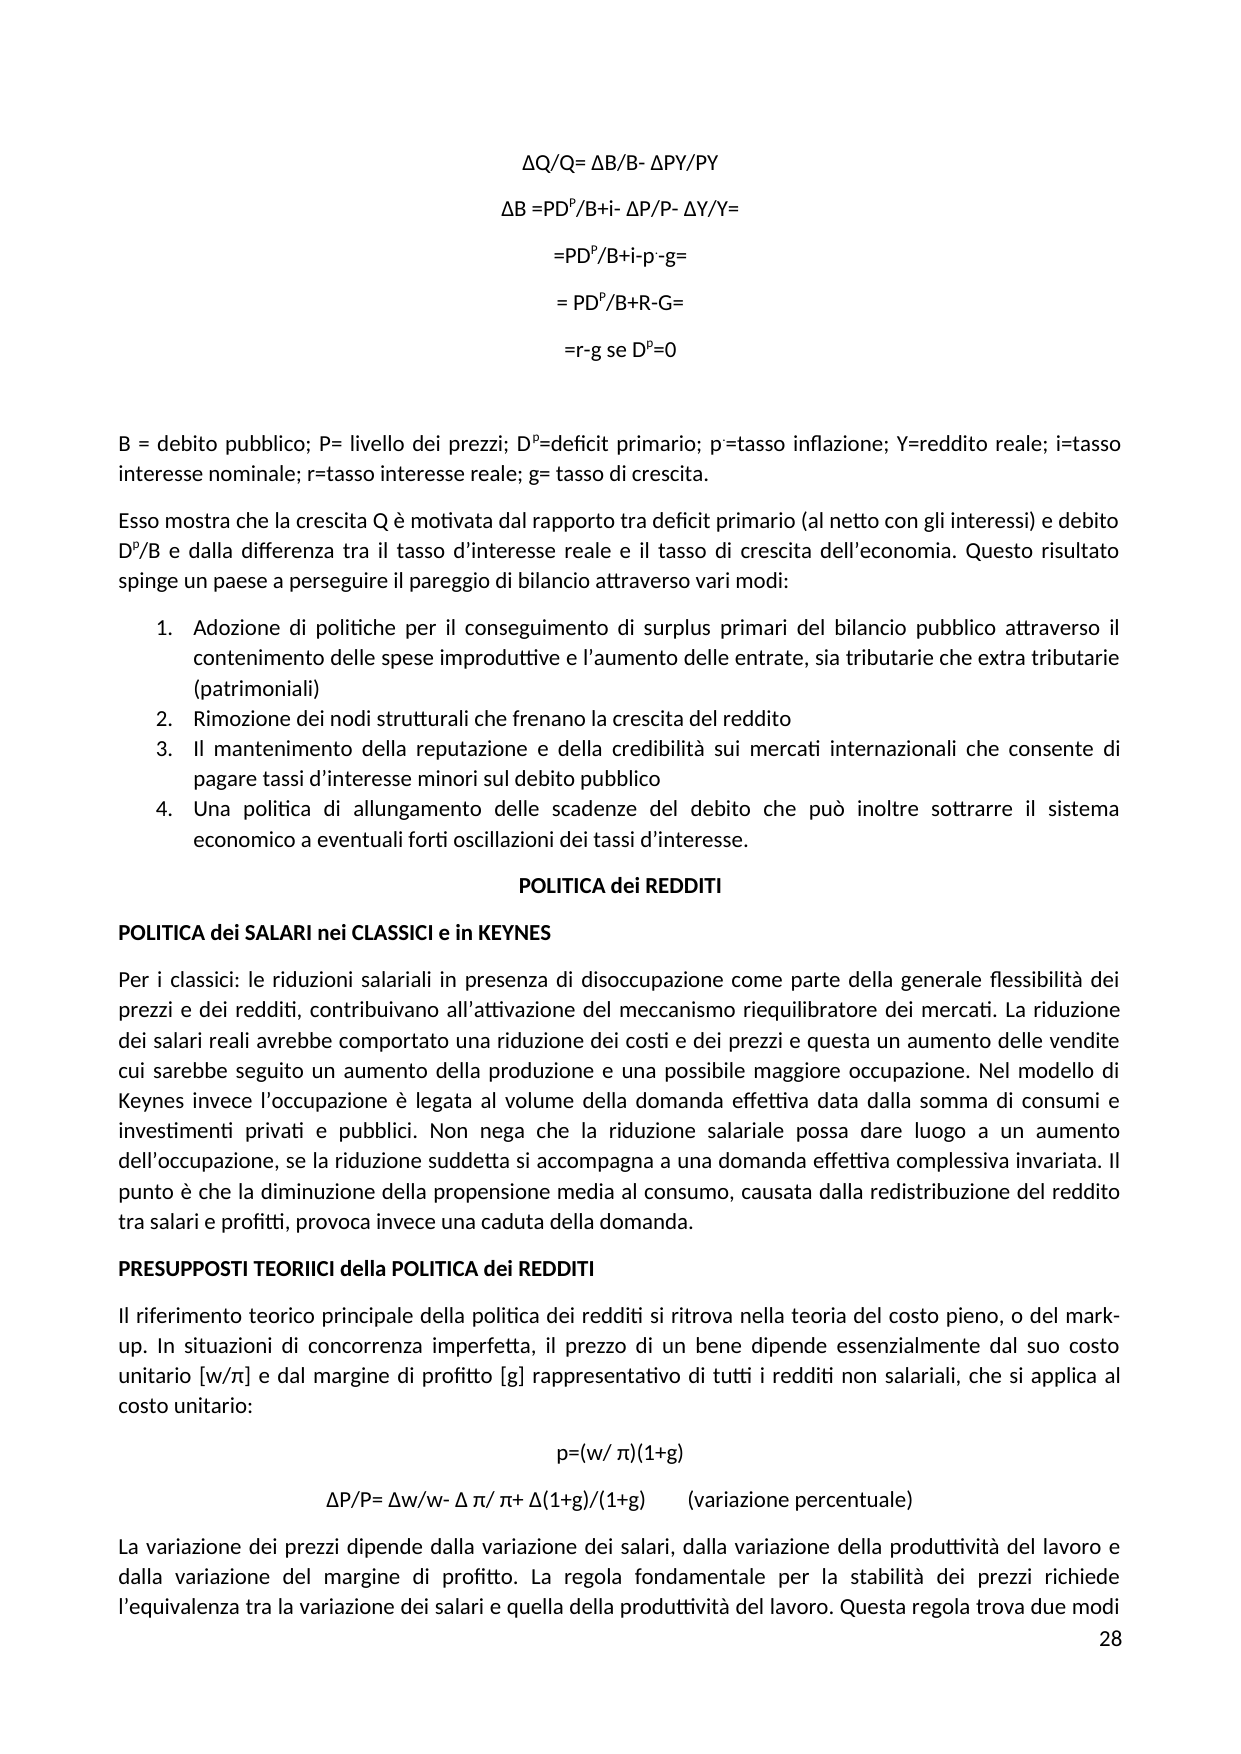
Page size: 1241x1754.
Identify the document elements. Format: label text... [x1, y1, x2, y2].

list Rimozione dei nodi strutturali che frenano la crescita del reddito [156, 704, 1122, 732]
text PRESUPPOSTI TEORIICI della POLITICA dei REDDITI [118, 1254, 1122, 1282]
list Una politica di allungamento delle scadenze del debito che può inoltre sottrarre il sistema economico a eventuali forti oscillazioni dei tassi d’interesse. [156, 794, 1122, 853]
text Esso mostra che la crescita Q è motivata dal rapporto tra deficit primario (al netto con gli interessi) e debito Dp/B e dalla differenza tra il tasso d’interesse reale e il tasso di crescita dell’economia. Questo risultato spinge un paese a perseguire il pareggio di bilancio attraverso vari modi: [118, 506, 1122, 594]
text ΔP/P= Δw/w- Δ π/ π+ Δ(1+g)/(1+g) (variazione percentuale) [118, 1485, 1122, 1513]
text ΔQ/Q= ΔB/B- ΔPY/PY [118, 148, 1122, 176]
text =r-g se Dp=0 [118, 335, 1122, 363]
list Adozione di politiche per il conseguimento di surplus primari del bilancio pubblico attraverso il contenimento delle spese improduttive e l’aumento delle entrate, sia tributarie che extra tributarie (patrimoniali) [156, 613, 1122, 702]
text = PDP/B+R-G= [118, 288, 1122, 316]
text p=(w/ π)(1+g) [118, 1438, 1122, 1466]
text B = debito pubblico; P= livello dei prezzi; Dp=deficit primario; p.=tasso inflazione; Y=reddito reale; i=tasso interesse nominale; r=tasso interesse reale; g= tasso di crescita. [118, 429, 1122, 487]
text Il riferimento teorico principale della politica dei redditi si ritrova nella teoria del costo pieno, o del mark-up. In situazioni di concorrenza imperfetta, il prezzo di un bene dipende essenzialmente dal suo costo unitario [w/π] e dal margine di profitto [g] rappresentativo di tutti i redditi non salariali, che si applica al costo unitario: [118, 1301, 1122, 1419]
text =PDP/B+i-p.-g= [118, 241, 1122, 269]
text Per i classici: le riduzioni salariali in presenza di disoccupazione come parte della generale flessibilità dei prezzi e dei redditi, contribuivano all’attivazione del meccanismo riequilibratore dei mercati. La riduzione dei salari reali avrebbe comportato una riduzione dei costi e dei prezzi e questa un aumento delle vendite cui sarebbe seguito un aumento della produzione e una possibile maggiore occupazione. Nel modello di Keynes invece l’occupazione è legata al volume della domanda effettiva data dalla somma di consumi e investimenti privati e pubblici. Non nega che la riduzione salariale possa dare luogo a un aumento dell’occupazione, se la riduzione suddetta si accompagna a una domanda effettiva complessiva invariata. Il punto è che la diminuzione della propensione media al consumo, causata dalla redistribuzione del reddito tra salari e profitti, provoca invece una caduta della domanda. [118, 965, 1122, 1235]
list Il mantenimento della reputazione e della credibilità sui mercati internazionali che consente di pagare tassi d’interesse minori sul debito pubblico [156, 734, 1122, 792]
text POLITICA dei REDDITI [118, 872, 1122, 899]
text ΔB =PDP/B+i- ΔP/P- ΔY/Y= [118, 194, 1122, 222]
text POLITICA dei SALARI nei CLASSICI e in KEYNES [118, 918, 1122, 946]
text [118, 1532, 1122, 1620]
